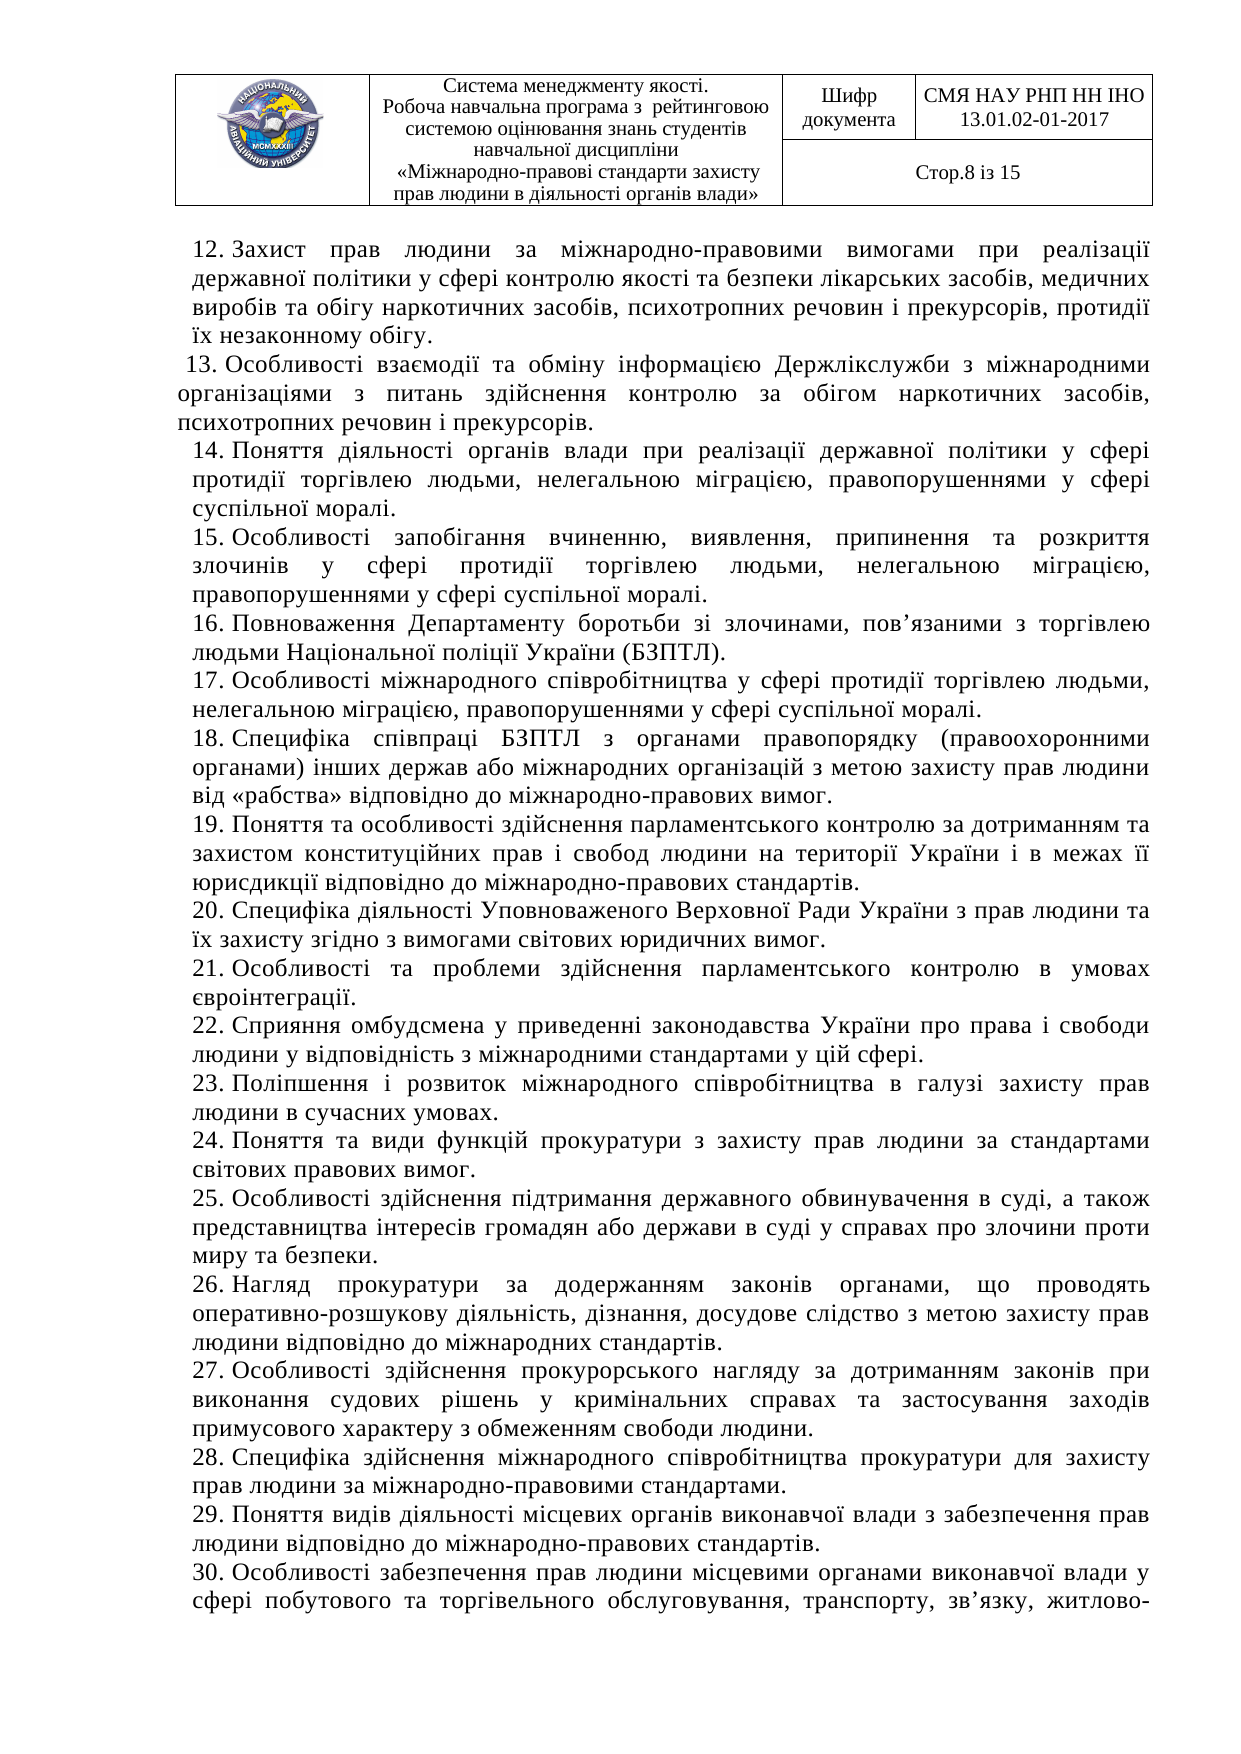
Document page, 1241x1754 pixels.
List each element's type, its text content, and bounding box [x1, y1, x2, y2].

list Особливості здійснення прокурорського нагляду за дотриманням законів при виконання судових рішень у кримінальних справах та застосування заходів примусового характеру з обмеженням свободи людини. [192, 1356, 1152, 1442]
list Особливості взаємодії та обміну інформацією Держлікслужби з міжнародними організаціями з питань здійснення контролю за обігом наркотичних засобів, психотропних речовин і прекурсорів. [177, 349, 1152, 436]
list Нагляд прокуратури за додержанням законів органами, що проводять оперативно-розшукову діяльність, дізнання, досудове слідство з метою захисту прав людини відповідно до міжнародних стандартів. [192, 1269, 1152, 1356]
list Специфіка діяльності Уповноваженого Верховної Ради України з прав людини та їх захисту згідно з вимогами світових юридичних вимог. [192, 896, 1152, 953]
picture [217, 77, 324, 168]
list Повноваження Департаменту боротьби зі злочинами, пов’язаними з торгівлею людьми Національної поліції України (БЗПТЛ). [192, 608, 1152, 666]
list Поняття та види функцій прокуратури з захисту прав людини за стандартами світових правових вимог. [192, 1126, 1152, 1183]
list Особливості міжнародного співробітництва у сфері протидії торгівлею людьми, нелегальною міграцією, правопорушеннями у сфері суспільної моралі. [192, 666, 1152, 723]
list Захист прав людини за міжнародно-правовими вимогами при реалізації державної політики у сфері контролю якості та безпеки лікарських засобів, медичних виробів та обігу наркотичних засобів, психотропних речовин і прекурсорів, протидії їх незаконному обігу. [192, 234, 1152, 349]
list Специфіка здійснення міжнародного співробітництва прокуратури для захисту прав людини за міжнародно-правовими стандартами. [192, 1442, 1152, 1499]
list Поліпшення і розвиток міжнародного співробітництва в галузі захисту прав людини в сучасних умовах. [192, 1068, 1152, 1126]
list Специфіка співпраці БЗПТЛ з органами правопорядку (правоохоронними органами) інших держав або міжнародних організацій з метою захисту прав людини від «рабства» відповідно до міжнародно-правових вимог. [192, 723, 1152, 809]
list Особливості та проблеми здійснення парламентського контролю в умовах євроінтеграції. [192, 953, 1152, 1011]
list Поняття та особливості здійснення парламентського контролю за дотриманням та захистом конституційних прав і свобод людини на території України і в межах її юрисдикції відповідно до міжнародно-правових стандартів. [192, 809, 1152, 896]
list Особливості здійснення підтримання державного обвинувачення в суді, а також представництва інтересів громадян або держави в суді у справах про злочини проти миру та безпеки. [192, 1183, 1152, 1269]
list Особливості запобігання вчиненню, виявлення, припинення та розкриття злочинів у сфері протидії торгівлею людьми, нелегальною міграцією, правопорушеннями у сфері суспільної моралі. [192, 522, 1152, 608]
list Поняття діяльності органів влади при реалізації державної політики у сфері протидії торгівлею людьми, нелегальною міграцією, правопорушеннями у сфері суспільної моралі. [192, 436, 1152, 522]
list Сприяння омбудсмена у приведенні законодавства України про права і свободи людини у відповідність з міжнародними стандартами у цій сфері. [192, 1011, 1152, 1068]
list Поняття видів діяльності місцевих органів виконавчої влади з забезпечення прав людини відповідно до міжнародно-правових стандартів. [192, 1499, 1152, 1557]
